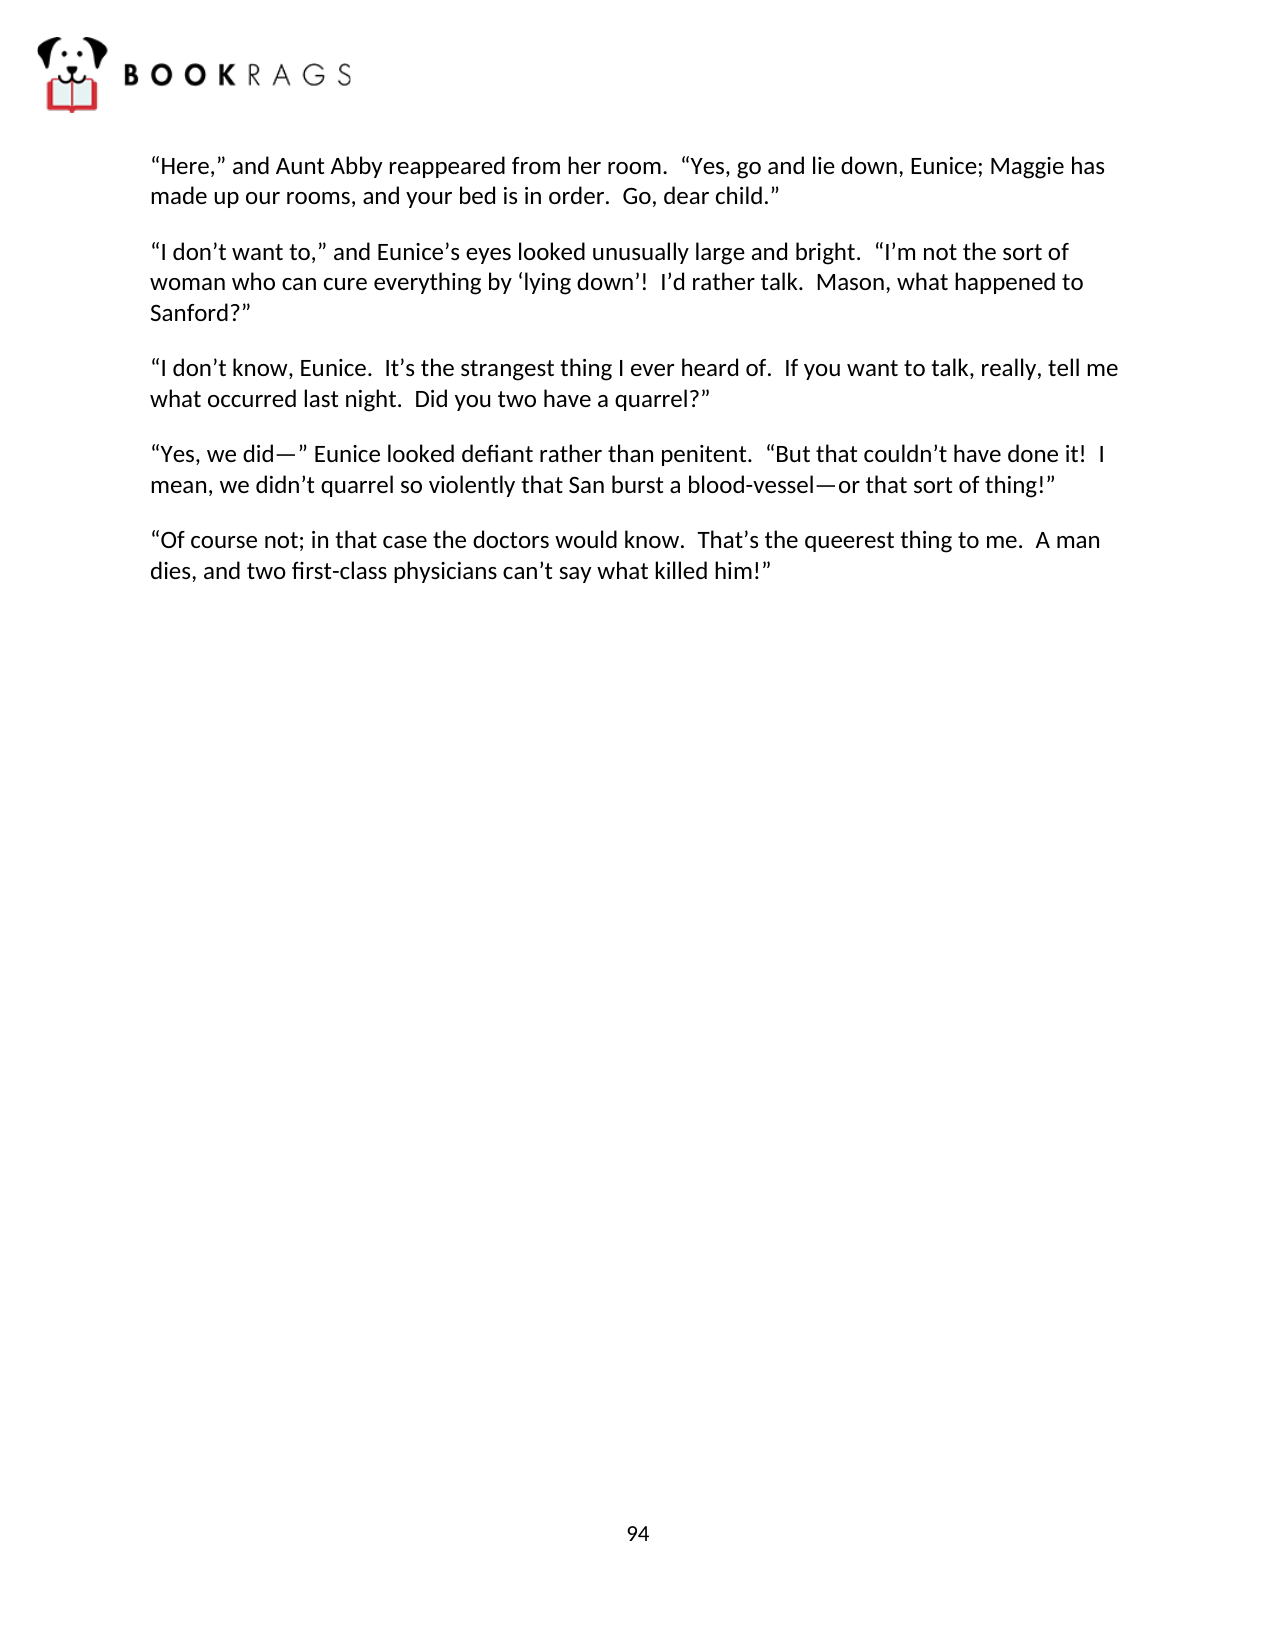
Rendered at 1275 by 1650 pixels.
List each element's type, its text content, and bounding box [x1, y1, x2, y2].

text “Of course not; in that case the doctors would know. That’s the queerest thing to me. A man dies, and two first-class physicians can’t say what killed him!” [150, 525, 1125, 586]
text “Yes, we did—­” Eunice looked defiant rather than penitent. “But that couldn’t have done it! I mean, we didn’t quarrel so violently that San burst a blood-vessel—­or that sort of thing!” [150, 439, 1125, 500]
text “I don’t know, Eunice. It’s the strangest thing I ever heard of. If you want to talk, really, tell me what occurred last night. Did you two have a quarrel?” [150, 353, 1125, 414]
text “Here,” and Aunt Abby reappeared from her room. “Yes, go and lie down, Eunice; Maggie has made up our rooms, and your bed is in order. Go, dear child.” [150, 150, 1125, 211]
text “I don’t want to,” and Eunice’s eyes looked unusually large and bright. “I’m not the sort of woman who can cure everything by ‘lying down’! I’d rather talk. Mason, what happened to Sanford?” [150, 236, 1125, 328]
picture [37, 37, 351, 113]
